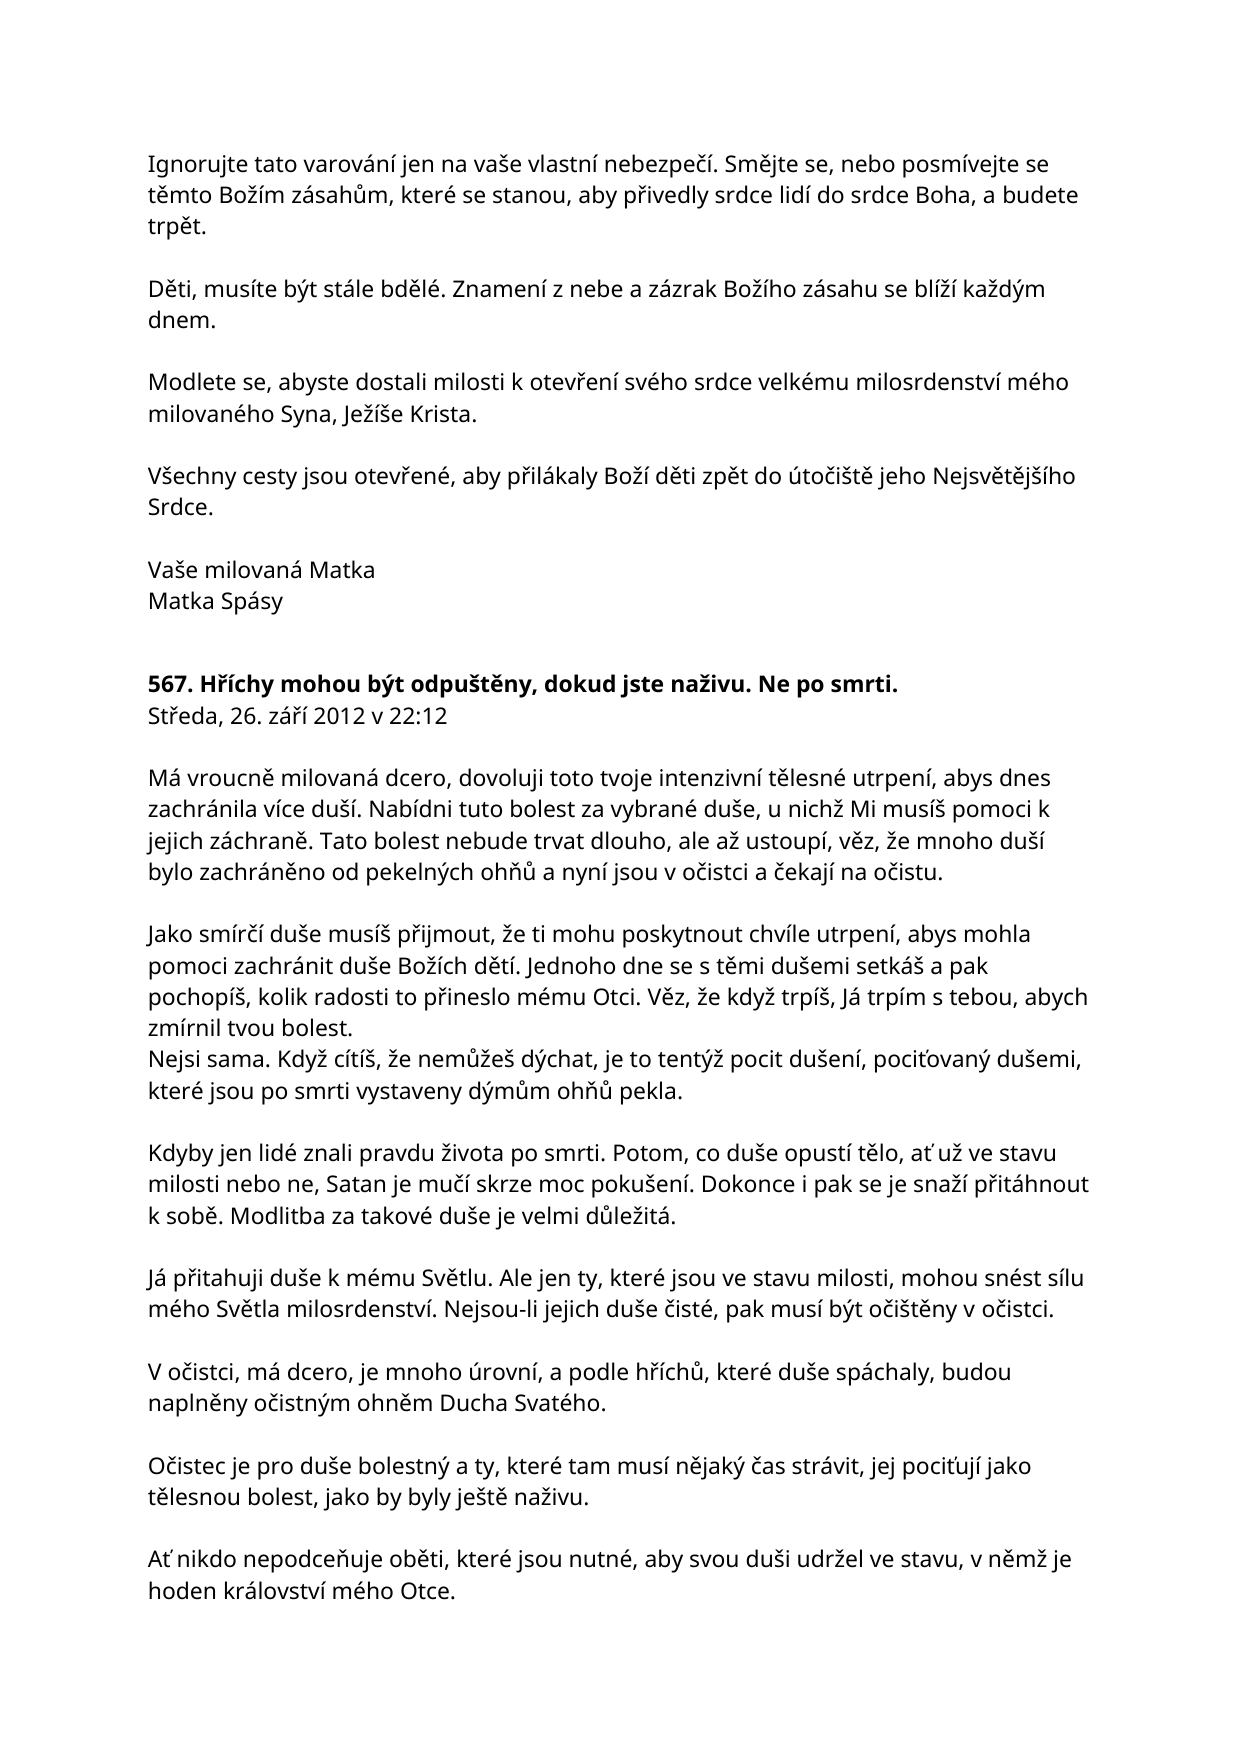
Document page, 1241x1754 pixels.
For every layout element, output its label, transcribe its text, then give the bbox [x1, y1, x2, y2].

text Všechny cesty jsou otevřené, aby přilákaly Boží děti zpět do útočiště jeho Nejsvětějšího Srdce. [148, 460, 1093, 523]
text Kdyby jen lidé znali pravdu života po smrti. Potom, co duše opustí tělo, ať už ve stavu milosti nebo ne, Satan je mučí skrze moc pokušení. Dokonce i pak se je snaží přitáhnout k sobě. Modlitba za takové duše je velmi důležitá. [148, 1137, 1093, 1231]
text V očistci, má dcero, je mnoho úrovní, a podle hříchů, které duše spáchaly, budou naplněny očistným ohněm Ducha Svatého. [148, 1356, 1093, 1418]
text Má vroucně milovaná dcero, dovoluji toto tvoje intenzivní tělesné utrpení, abys dnes zachránila více duší. Nabídni tuto bolest za vybrané duše, u nichž Mi musíš pomoci k jejich záchraně. Tato bolest nebude trvat dlouho, ale až ustoupí, věz, že mnoho duší bylo zachráněno od pekelných ohňů a nyní jsou v očistci a čekají na očistu. [148, 762, 1093, 887]
text Děti, musíte být stále bdělé. Znamení z nebe a zázrak Božího zásahu se blíží každým dnem. [148, 273, 1093, 335]
text Ať nikdo nepodceňuje oběti, které jsou nutné, aby svou duši udržel ve stavu, v němž je hoden království mého Otce. [148, 1543, 1093, 1606]
text Vaše milovaná Matka Matka Spásy [148, 523, 1093, 616]
text Středa, 26. září 2012 v 22:12 [148, 700, 1093, 731]
text Nejsi sama. Když cítíš, že nemůžeš dýchat, je to tentýž pocit dušení, pociťovaný dušemi, které jsou po smrti vystaveny dýmům ohňů pekla. [148, 1043, 1093, 1106]
text 567. Hříchy mohou být odpuštěny, dokud jste naživu. Ne po smrti. [148, 668, 1093, 700]
text Očistec je pro duše bolestný a ty, které tam musí nějaký čas strávit, jej pociťují jako tělesnou bolest, jako by byly ještě naživu. [148, 1450, 1093, 1512]
text Já přitahuji duše k mému Světlu. Ale jen ty, které jsou ve stavu milosti, mohou snést sílu mého Světla milosrdenství. Nejsou-li jejich duše čisté, pak musí být očištěny v očistci. [148, 1262, 1093, 1325]
text Jako smírčí duše musíš přijmout, že ti mohu poskytnout chvíle utrpení, abys mohla pomoci zachránit duše Božích dětí. Jednoho dne se s těmi dušemi setkáš a pak pochopíš, kolik radosti to přineslo mému Otci. Věz, že když trpíš, Já trpím s tebou, abych zmírnil tvou bolest. [148, 918, 1093, 1043]
text Ignorujte tato varování jen na vaše vlastní nebezpečí. Smějte se, nebo posmívejte se těmto Božím zásahům, které se stanou, aby přivedly srdce lidí do srdce Boha, a budete trpět. [148, 148, 1093, 241]
text Modlete se, abyste dostali milosti k otevření svého srdce velkému milosrdenství mého milovaného Syna, Ježíše Krista. [148, 366, 1093, 429]
